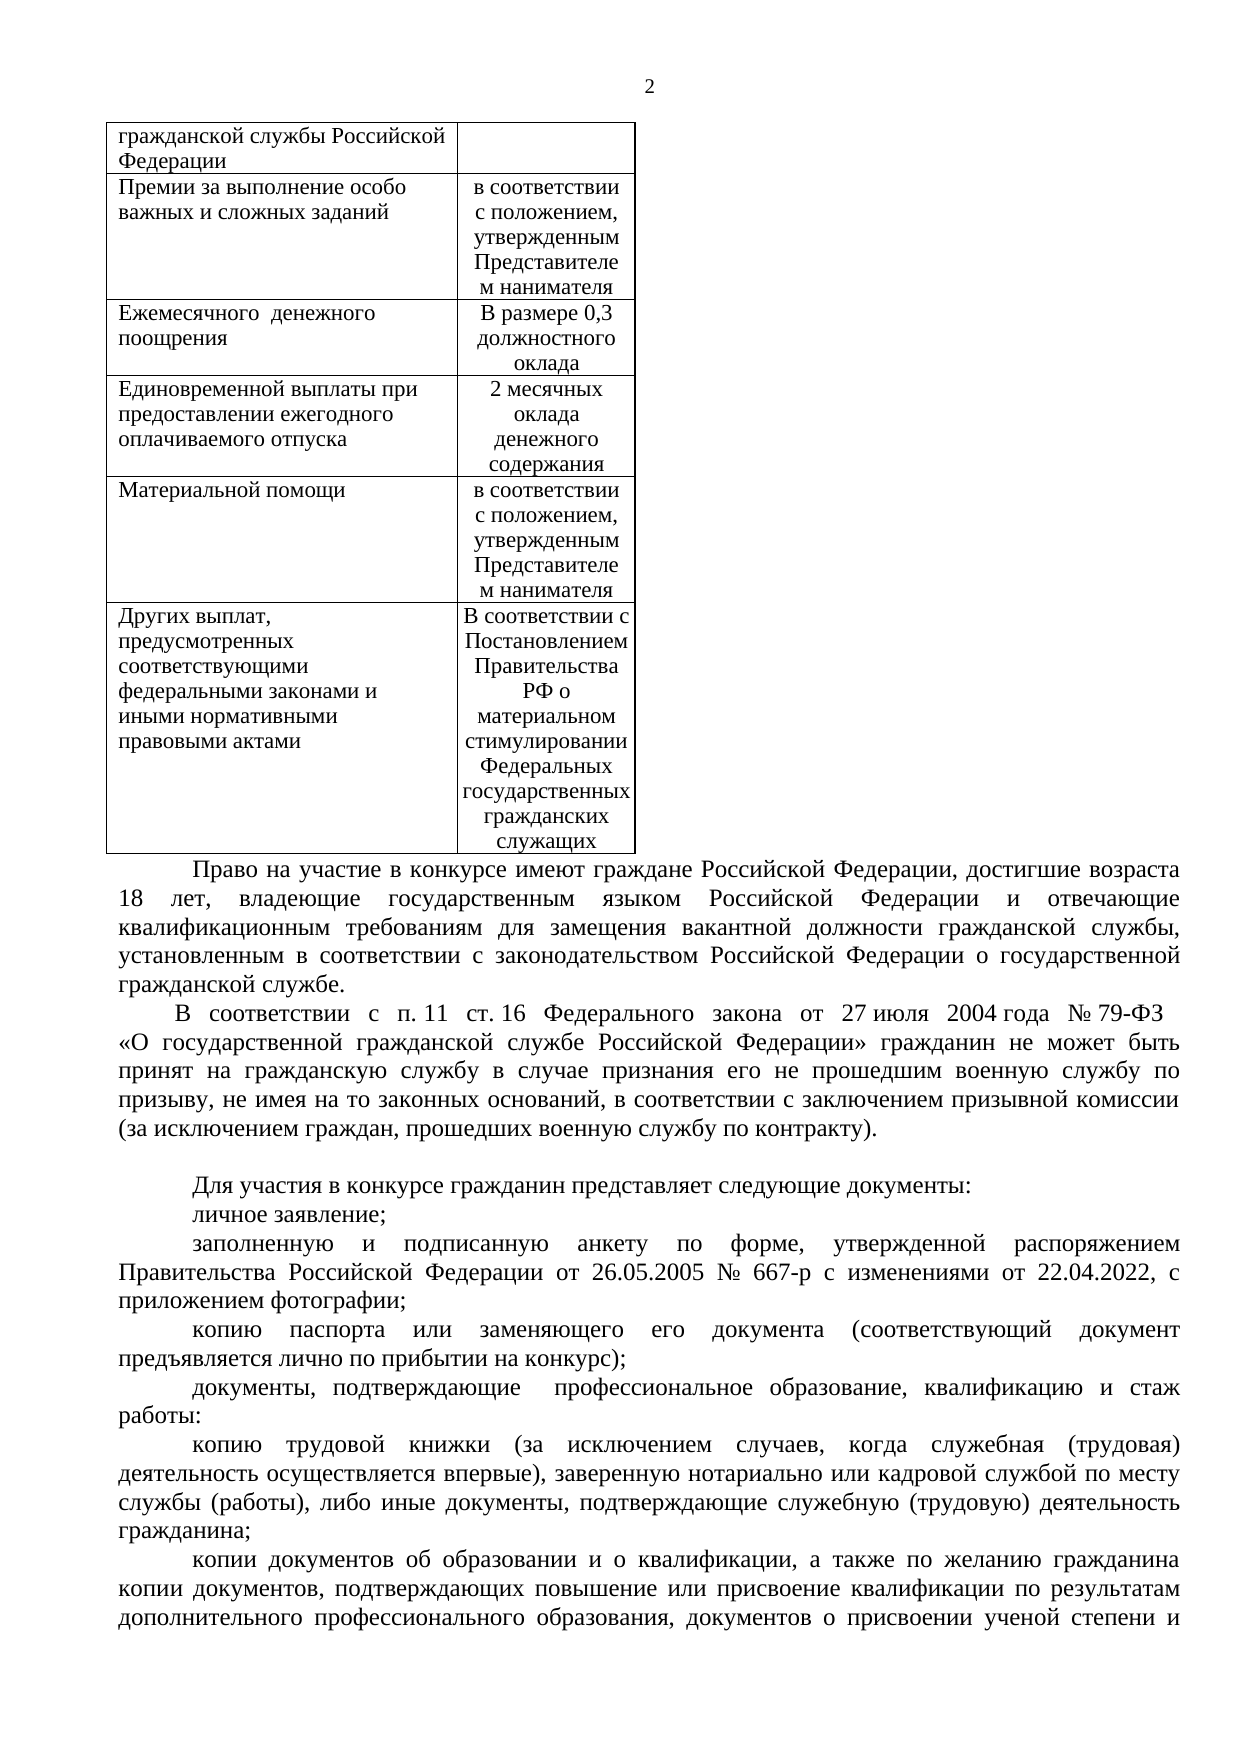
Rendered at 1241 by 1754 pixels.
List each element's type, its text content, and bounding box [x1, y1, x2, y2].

text документы, подтверждающие профессиональное образование, квалификацию и стаж работы: [118, 1372, 1181, 1429]
text заполненную и подписанную анкету по форме, утвержденной распоряжением Правительства Российской Федерации от 26.05.2005 № 667-р с изменениями от 22.04.2022, с приложением фотографии; [118, 1228, 1181, 1314]
table_cell В соответствии с Постановлением Правительства РФ о материальном стимулировании Федеральных государственных гражданских служащих [458, 603, 634, 853]
table_cell Премии за выполнение особо важных и сложных заданий [107, 174, 457, 299]
text Право на участие в конкурсе имеют граждане Российской Федерации, достигшие возраста 18 лет, владеющие государственным языком Российской Федерации и отвечающие квалификационным требованиям для замещения вакантной должности гражданской службы, установленным в соответствии с законодательством Российской Федерации о государственной гражданской службе. [118, 854, 1181, 998]
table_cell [458, 123, 634, 173]
table_cell Материальной помощи [107, 477, 457, 602]
table_cell Ежемесячного денежного поощрения [107, 300, 457, 375]
text копию трудовой книжки (за исключением случаев, когда служебная (трудовая) деятельность осуществляется впервые), заверенную нотариально или кадровой службой по месту службы (работы), либо иные документы, подтверждающие служебную (трудовую) деятельность гражданина; [118, 1429, 1181, 1544]
table_cell Других выплат, предусмотренных соответствующими федеральными законами и иными нормативными правовыми актами [107, 603, 457, 853]
table_cell В размере 0,3 должностного оклада [458, 300, 634, 375]
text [118, 1544, 1181, 1631]
table_cell Единовременной выплаты при предоставлении ежегодного оплачиваемого отпуска [107, 376, 457, 476]
text Для участия в конкурсе гражданин представляет следующие документы: [118, 1171, 1181, 1199]
text личное заявление; [118, 1199, 1181, 1228]
table_cell 2 месячных оклада денежного содержания [458, 376, 634, 476]
table_cell в соответствии с положением, утвержденным Представителем нанимателя [458, 477, 634, 602]
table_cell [107, 123, 457, 173]
text В соответствии с п. 11 ст. 16 Федерального закона от 27 июля 2004 года № 79-ФЗ «О государственной гражданской службе Российской Федерации» гражданин не может быть принят на гражданскую службу в случае признания его не прошедшим военную службу по призыву, не имея на то законных оснований, в соответствии с заключением призывной комиссии (за исключением граждан, прошедших военную службу по контракту). [118, 998, 1181, 1142]
table_cell в соответствии с положением, утвержденным Представителем нанимателя [458, 174, 634, 299]
text копию паспорта или заменяющего его документа (соответствующий документ предъявляется лично по прибытии на конкурс); [118, 1314, 1181, 1372]
